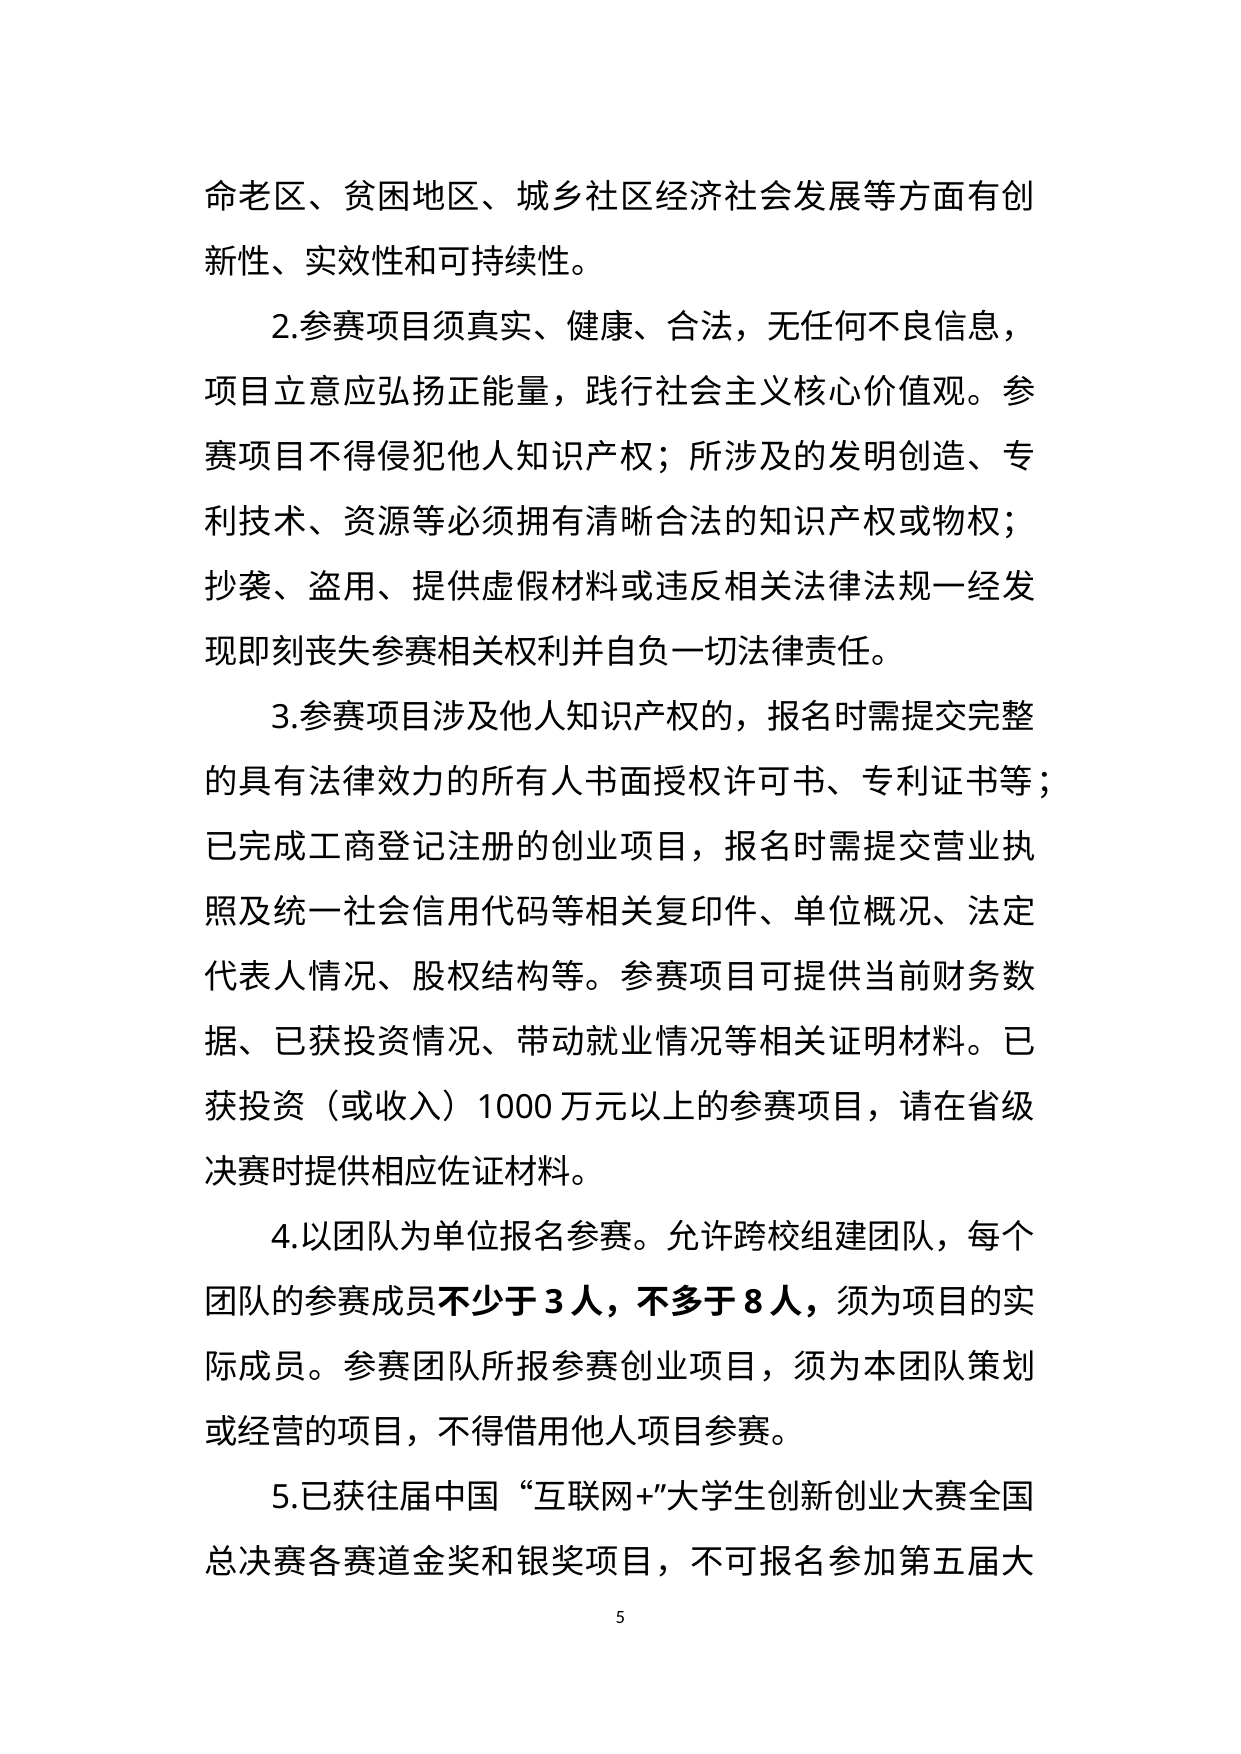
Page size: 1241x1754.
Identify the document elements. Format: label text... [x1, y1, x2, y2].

text 4.以团队为单位报名参赛。允许跨校组建团队，每个团队的参赛成员不少于3人，不多于8人，须为项目的实际成员。参赛团队所报参赛创业项目，须为本团队策划或经营的项目，不得借用他人项目参赛。 [204, 1202, 1036, 1462]
text 2.参赛项目须真实、健康、合法，无任何不良信息，项目立意应弘扬正能量，践行社会主义核心价值观。参赛项目不得侵犯他人知识产权；所涉及的发明创造、专利技术、资源等必须拥有清晰合法的知识产权或物权；抄袭、盗用、提供虚假材料或违反相关法律法规一经发现即刻丧失参赛相关权利并自负一切法律责任。 [204, 292, 1036, 682]
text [204, 162, 1036, 292]
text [204, 1462, 1036, 1592]
text 3.参赛项目涉及他人知识产权的，报名时需提交完整的具有法律效力的所有人书面授权许可书、专利证书等；已完成工商登记注册的创业项目，报名时需提交营业执照及统一社会信用代码等相关复印件、单位概况、法定代表人情况、股权结构等。参赛项目可提供当前财务数据、已获投资情况、带动就业情况等相关证明材料。已获投资（或收入）1000万元以上的参赛项目，请在省级决赛时提供相应佐证材料。 [204, 682, 1036, 1202]
